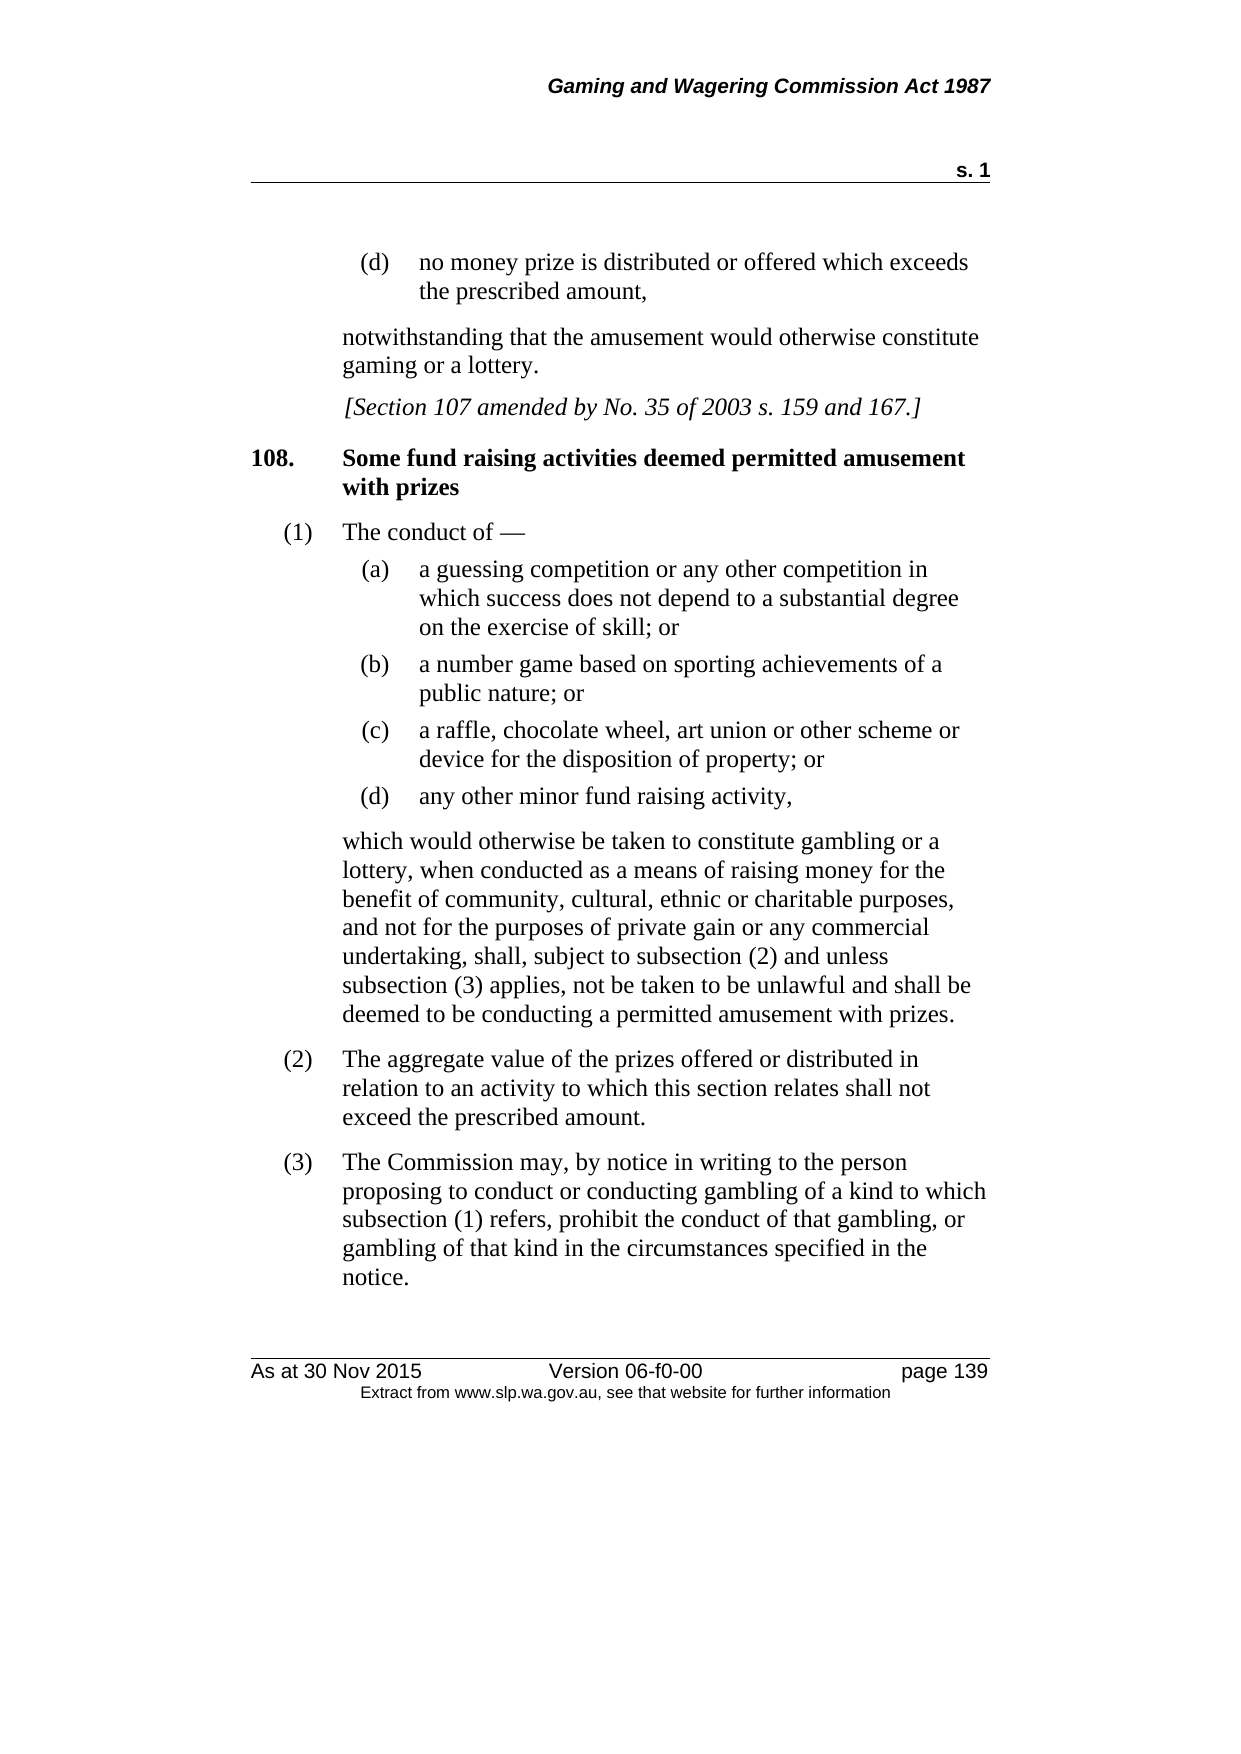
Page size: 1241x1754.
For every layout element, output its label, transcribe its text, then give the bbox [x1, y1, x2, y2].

text which would otherwise be taken to constitute gambling or a lottery, when conducted as a means of raising money for the benefit of community, cultural, ethnic or charitable purposes, and not for the purposes of private gain or any commercial undertaking, shall, subject to subsection (2) and unless subsection (3) applies, not be taken to be unlawful and shall be deemed to be conducting a permitted amusement with prizes. [251, 826, 990, 1027]
text (b) a number game based on sporting achievements of a public nature; or [251, 649, 990, 707]
text (1) The conduct of — [251, 517, 990, 546]
text notwithstanding that the amusement would otherwise constitute gaming or a lottery. [251, 322, 990, 379]
text (a) a guessing competition or any other competition in which success does not depend to a substantial degree on the exercise of skill; or [251, 554, 990, 641]
text (d) any other minor fund raising activity, [251, 781, 990, 809]
subtitle 108. Some fund raising activities deemed permitted amusement with prizes [251, 443, 990, 501]
text (2) The aggregate value of the prizes offered or distributed in relation to an activity to which this section relates shall not exceed the prescribed amount. [251, 1044, 990, 1130]
text [Section 107 amended by No. 35 of 2003 s. 159 and 167.] [251, 392, 990, 420]
text (d) no money prize is distributed or offered which exceeds the prescribed amount, [251, 247, 990, 305]
text (c) a raffle, chocolate wheel, art union or other scheme or device for the disposition of property; or [251, 715, 990, 772]
text (3) The Commission may, by notice in writing to the person proposing to conduct or conducting gambling of a kind to which subsection (1) refers, prohibit the conduct of that gambling, or gambling of that kind in the circumstances specified in the notice. [251, 1147, 990, 1291]
